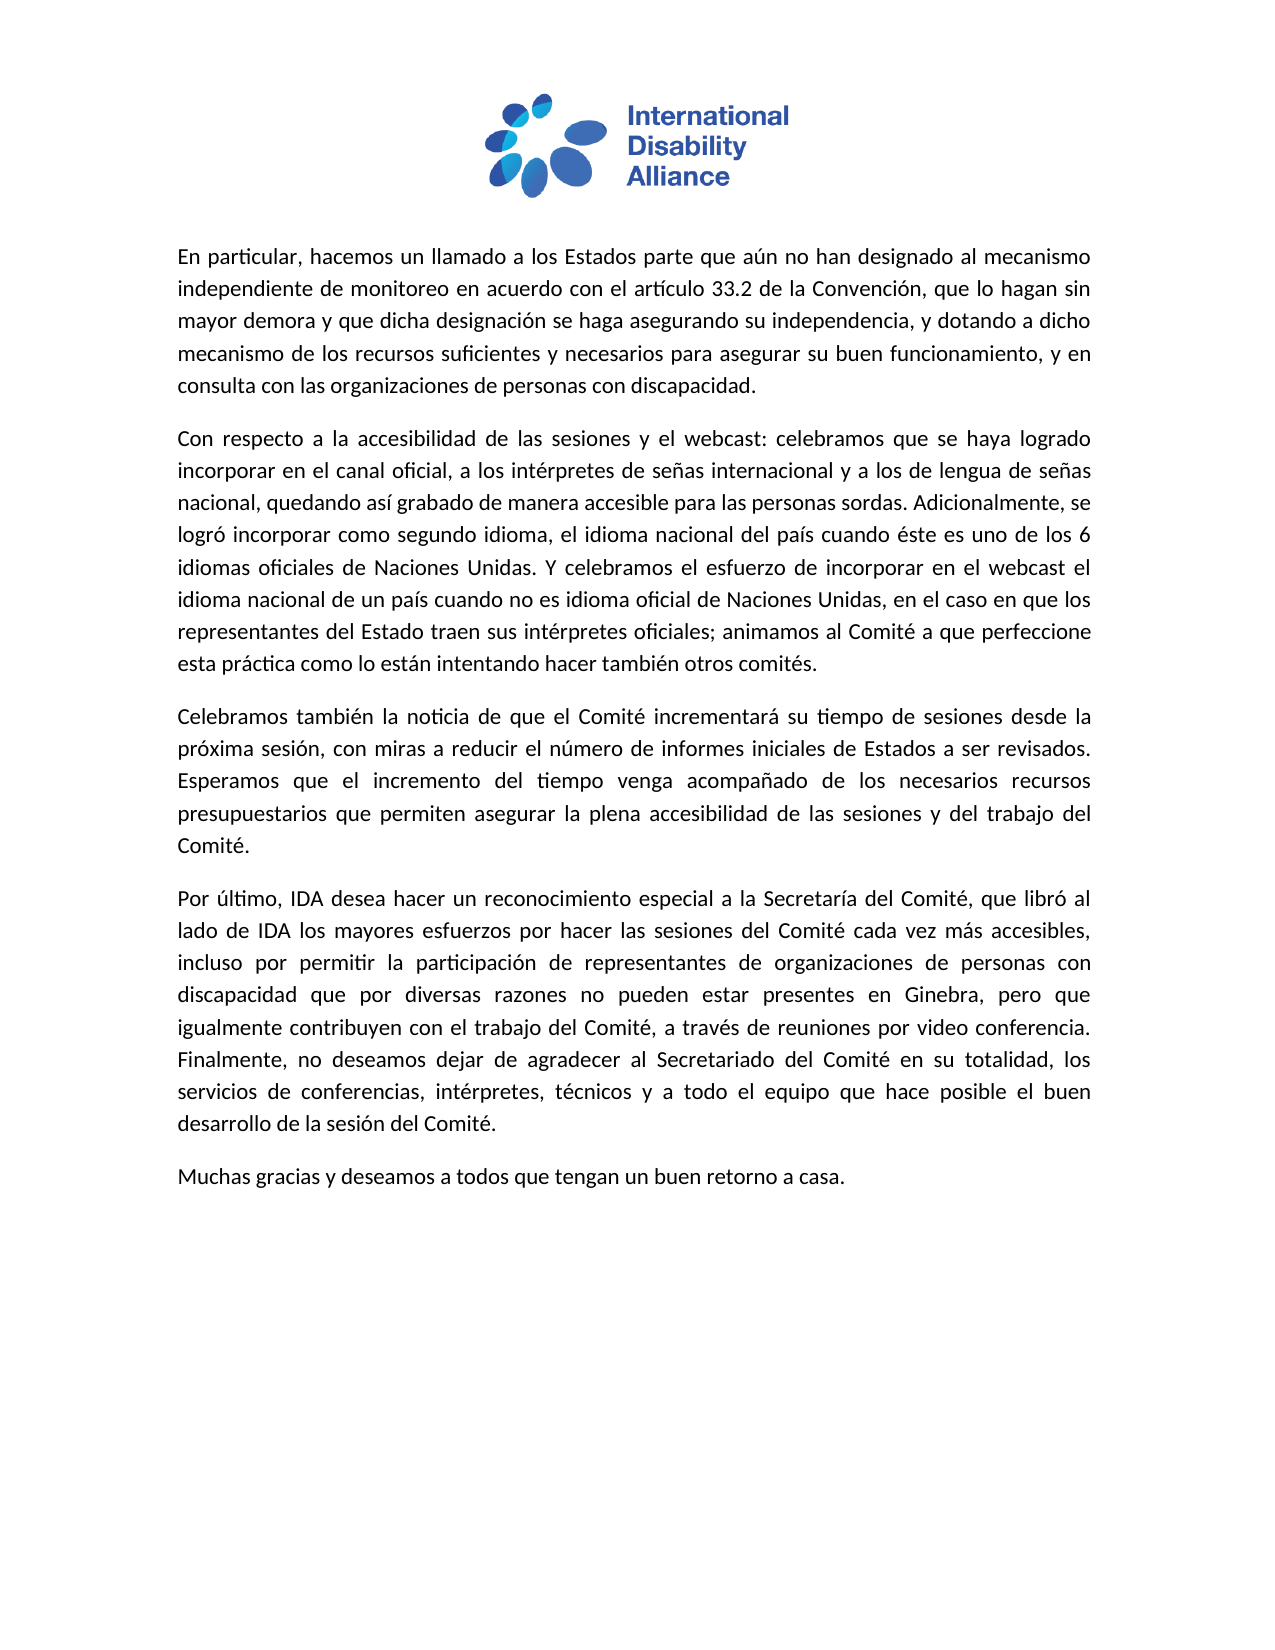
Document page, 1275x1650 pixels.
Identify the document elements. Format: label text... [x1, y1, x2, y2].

text Con respecto a la accesibilidad de las sesiones y el webcast: celebramos que se haya logrado incorporar en el canal oficial, a los intérpretes de señas internacional y a los de lengua de señas nacional, quedando así grabado de manera accesible para las personas sordas. Adicionalmente, se logró incorporar como segundo idioma, el idioma nacional del país cuando éste es uno de los 6 idiomas oficiales de Naciones Unidas. Y celebramos el esfuerzo de incorporar en el webcast el idioma nacional de un país cuando no es idioma oficial de Naciones Unidas, en el caso en que los representantes del Estado traen sus intérpretes oficiales; animamos al Comité a que perfeccione esta práctica como lo están intentando hacer también otros comités. [177, 424, 1093, 677]
picture [468, 73, 807, 215]
text Celebramos también la noticia de que el Comité incrementará su tiempo de sesiones desde la próxima sesión, con miras a reducir el número de informes iniciales de Estados a ser revisados. Esperamos que el incremento del tiempo venga acompañado de los necesarios recursos presupuestarios que permiten asegurar la plena accesibilidad de las sesiones y del trabajo del Comité. [177, 702, 1093, 859]
text Por último, IDA desea hacer un reconocimiento especial a la Secretaría del Comité, que libró al lado de IDA los mayores esfuerzos por hacer las sesiones del Comité cada vez más accesibles, incluso por permitir la participación de representantes de organizaciones de personas con discapacidad que por diversas razones no pueden estar presentes en Ginebra, pero que igualmente contribuyen con el trabajo del Comité, a través de reuniones por video conferencia. Finalmente, no deseamos dejar de agradecer al Secretariado del Comité en su totalidad, los servicios de conferencias, intérpretes, técnicos y a todo el equipo que hace posible el buen desarrollo de la sesión del Comité. [177, 884, 1093, 1137]
text Muchas gracias y deseamos a todos que tengan un buen retorno a casa. [177, 1162, 1093, 1190]
